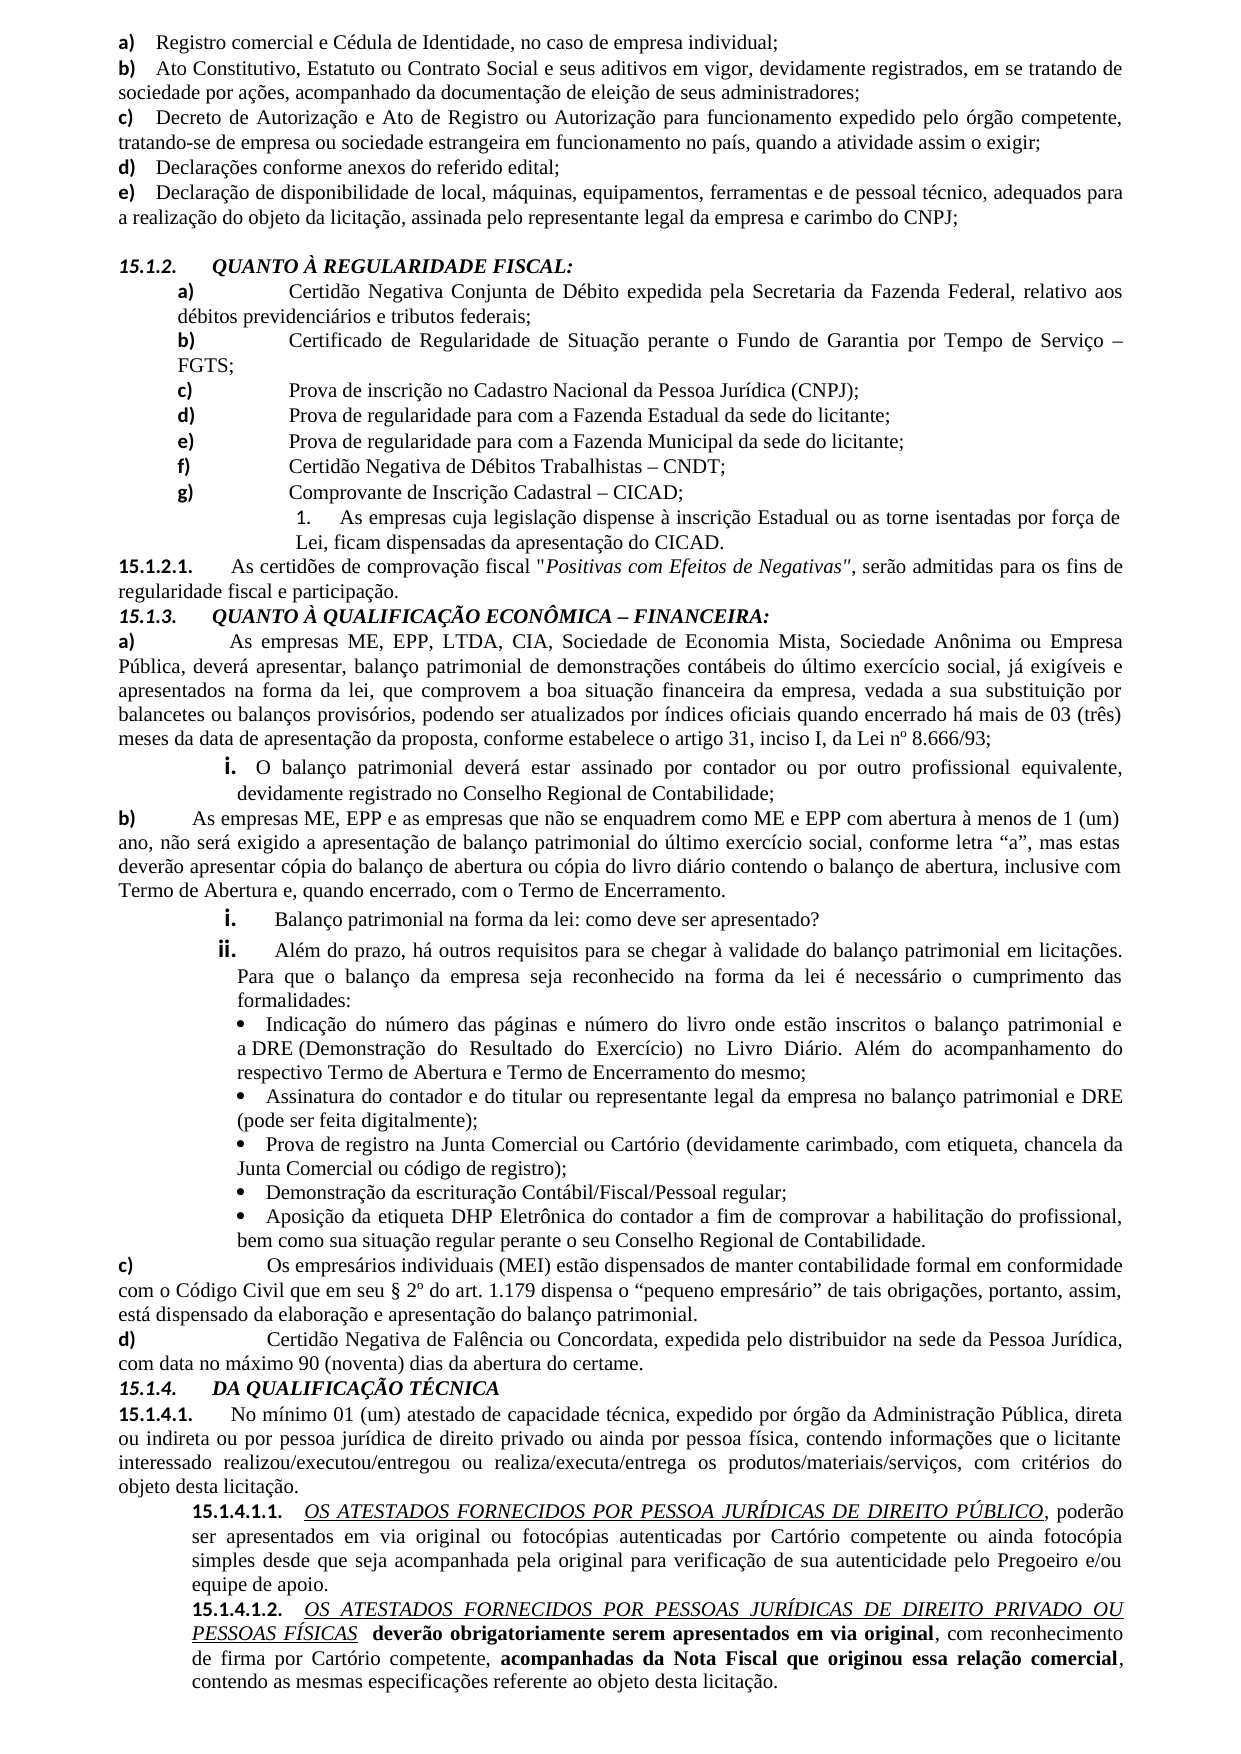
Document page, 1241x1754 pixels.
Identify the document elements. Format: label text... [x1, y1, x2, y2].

list Comprovante de Inscrição Cadastral – CICAD; [177, 479, 1124, 504]
list Aposição da etiqueta DHP Eletrônica do contador a fim de comprovar a habilitação do profissional, bem como sua situação regular perante o seu Conselho Regional de Contabilidade. [237, 1204, 1124, 1252]
list Balanço patrimonial na forma da lei: como deve ser apresentado? [237, 902, 1124, 933]
list Certidão Negativa Conjunta de Débito expedida pela Secretaria da Fazenda Federal, relativo aos débitos previdenciários e tributos federais; [177, 278, 1124, 328]
list As empresas ME, EPP e as empresas que não se enquadrem como ME e EPP com abertura à menos de 1 (um) ano, não será exigido a apresentação de balanço patrimonial do último exercício social, conforme letra “a”, mas estas deverão apresentar cópia do balanço de abertura ou cópia do livro diário contendo o balanço de abertura, inclusive com Termo de Abertura e, quando encerrado, com o Termo de Encerramento. [118, 805, 1122, 902]
list As certidões de comprovação fiscal "Positivas com Efeitos de Negativas", serão admitidas para os fins de regularidade fiscal e participação. [118, 554, 1124, 603]
list Prova de registro na Junta Comercial ou Cartório (devidamente carimbado, com etiqueta, chancela da Junta Comercial ou código de registro); [237, 1132, 1124, 1180]
list Ato Constitutivo, Estatuto ou Contrato Social e seus aditivos em vigor, devidamente registrados, em se tratando de sociedade por ações, acompanhado da documentação de eleição de seus administradores; [118, 55, 1124, 104]
list Decreto de Autorização e Ato de Registro ou Autorização para funcionamento expedido pelo órgão competente, tratando-se de empresa ou sociedade estrangeira em funcionamento no país, quando a atividade assim o exigir; [118, 104, 1124, 154]
list Prova de regularidade para com a Fazenda Municipal da sede do licitante; [177, 428, 1124, 453]
list Quanto à Regularidade Fiscal: [118, 253, 1124, 278]
list Certidão Negativa de Débitos Trabalhistas – CNDT; [177, 453, 1124, 479]
list As empresas ME, EPP, LTDA, CIA, Sociedade de Economia Mista, Sociedade Anônima ou Empresa Pública, deverá apresentar, balanço patrimonial de demonstrações contábeis do último exercício social, já exigíveis e apresentados na forma da lei, que comprovem a boa situação financeira da empresa, vedada a sua substituição por balancetes ou balanços provisórios, podendo ser atualizados por índices oficiais quando encerrado há mais de 03 (três) meses da data de apresentação da proposta, conforme estabelece o artigo 31, inciso I, da Lei nº 8.666/93; [118, 629, 1124, 750]
list Registro comercial e Cédula de Identidade, no caso de empresa individual; [118, 29, 1124, 55]
list Da qualificação Técnica [118, 1375, 1124, 1401]
list Certidão Negativa de Falência ou Concordata, expedida pelo distribuidor na sede da Pessoa Jurídica, com data no máximo 90 (noventa) dias da abertura do certame. [118, 1326, 1124, 1375]
list Os atestados fornecidos por pessoas jurídicas de direito privado ou pessoas físicas deverão obrigatoriamente serem apresentados em via original, com reconhecimento de firma por Cartório competente, acompanhadas da Nota Fiscal que originou essa relação comercial, contendo as mesmas especificações referente ao objeto desta licitação. [192, 1596, 1124, 1693]
list O balanço patrimonial deverá estar assinado por contador ou por outro profissional equivalente, devidamente registrado no Conselho Regional de Contabilidade; [237, 750, 1124, 805]
list As empresas cuja legislação dispense à inscrição Estadual ou as torne isentadas por força de Lei, ficam dispensadas da apresentação do CICAD. [295, 504, 1122, 554]
list Os empresários individuais (MEI) estão dispensados de manter contabilidade formal em conformidade com o Código Civil que em seu § 2º do art. 1.179 dispensa o “pequeno empresário” de tais obrigações, portanto, assim, está dispensado da elaboração e apresentação do balanço patrimonial. [118, 1252, 1124, 1326]
list Prova de inscrição no Cadastro Nacional da Pessoa Jurídica (CNPJ); [177, 377, 1124, 403]
list Indicação do número das páginas e número do livro onde estão inscritos o balanço patrimonial e a DRE (Demonstração do Resultado do Exercício) no Livro Diário. Além do acompanhamento do respectivo Termo de Abertura e Termo de Encerramento do mesmo; [237, 1012, 1124, 1084]
list Quanto à Qualificação Econômica – Financeira: [118, 603, 1124, 629]
list Declaração de disponibilidade de local, máquinas, equipamentos, ferramentas e de pessoal técnico, adequados para a realização do objeto da licitação, assinada pelo representante legal da empresa e carimbo do CNPJ; [118, 179, 1124, 229]
list No mínimo 01 (um) atestado de capacidade técnica, expedido por órgão da Administração Pública, direta ou indireta ou por pessoa jurídica de direito privado ou ainda por pessoa física, contendo informações que o licitante interessado realizou/executou/entregou ou realiza/executa/entrega os produtos/materiais/serviços, com critérios do objeto desta licitação. [118, 1401, 1124, 1498]
list Além do prazo, há outros requisitos para se chegar à validade do balanço patrimonial em licitações. Para que o balanço da empresa seja reconhecido na forma da lei é necessário o cumprimento das formalidades: [237, 933, 1124, 1012]
list Certificado de Regularidade de Situação perante o Fundo de Garantia por Tempo de Serviço – FGTS; [177, 328, 1124, 377]
list Assinatura do contador e do titular ou representante legal da empresa no balanço patrimonial e DRE (pode ser feita digitalmente); [237, 1084, 1124, 1132]
list Os atestados fornecidos por pessoa jurídicas de direito público, poderão ser apresentados em via original ou fotocópias autenticadas por Cartório competente ou ainda fotocópia simples desde que seja acompanhada pela original para verificação de sua autenticidade pelo Pregoeiro e/ou equipe de apoio. [192, 1498, 1124, 1596]
list Prova de regularidade para com a Fazenda Estadual da sede do licitante; [177, 403, 1124, 428]
list Demonstração da escrituração Contábil/Fiscal/Pessoal regular; [237, 1180, 1124, 1204]
list Declarações conforme anexos do referido edital; [118, 154, 1124, 179]
